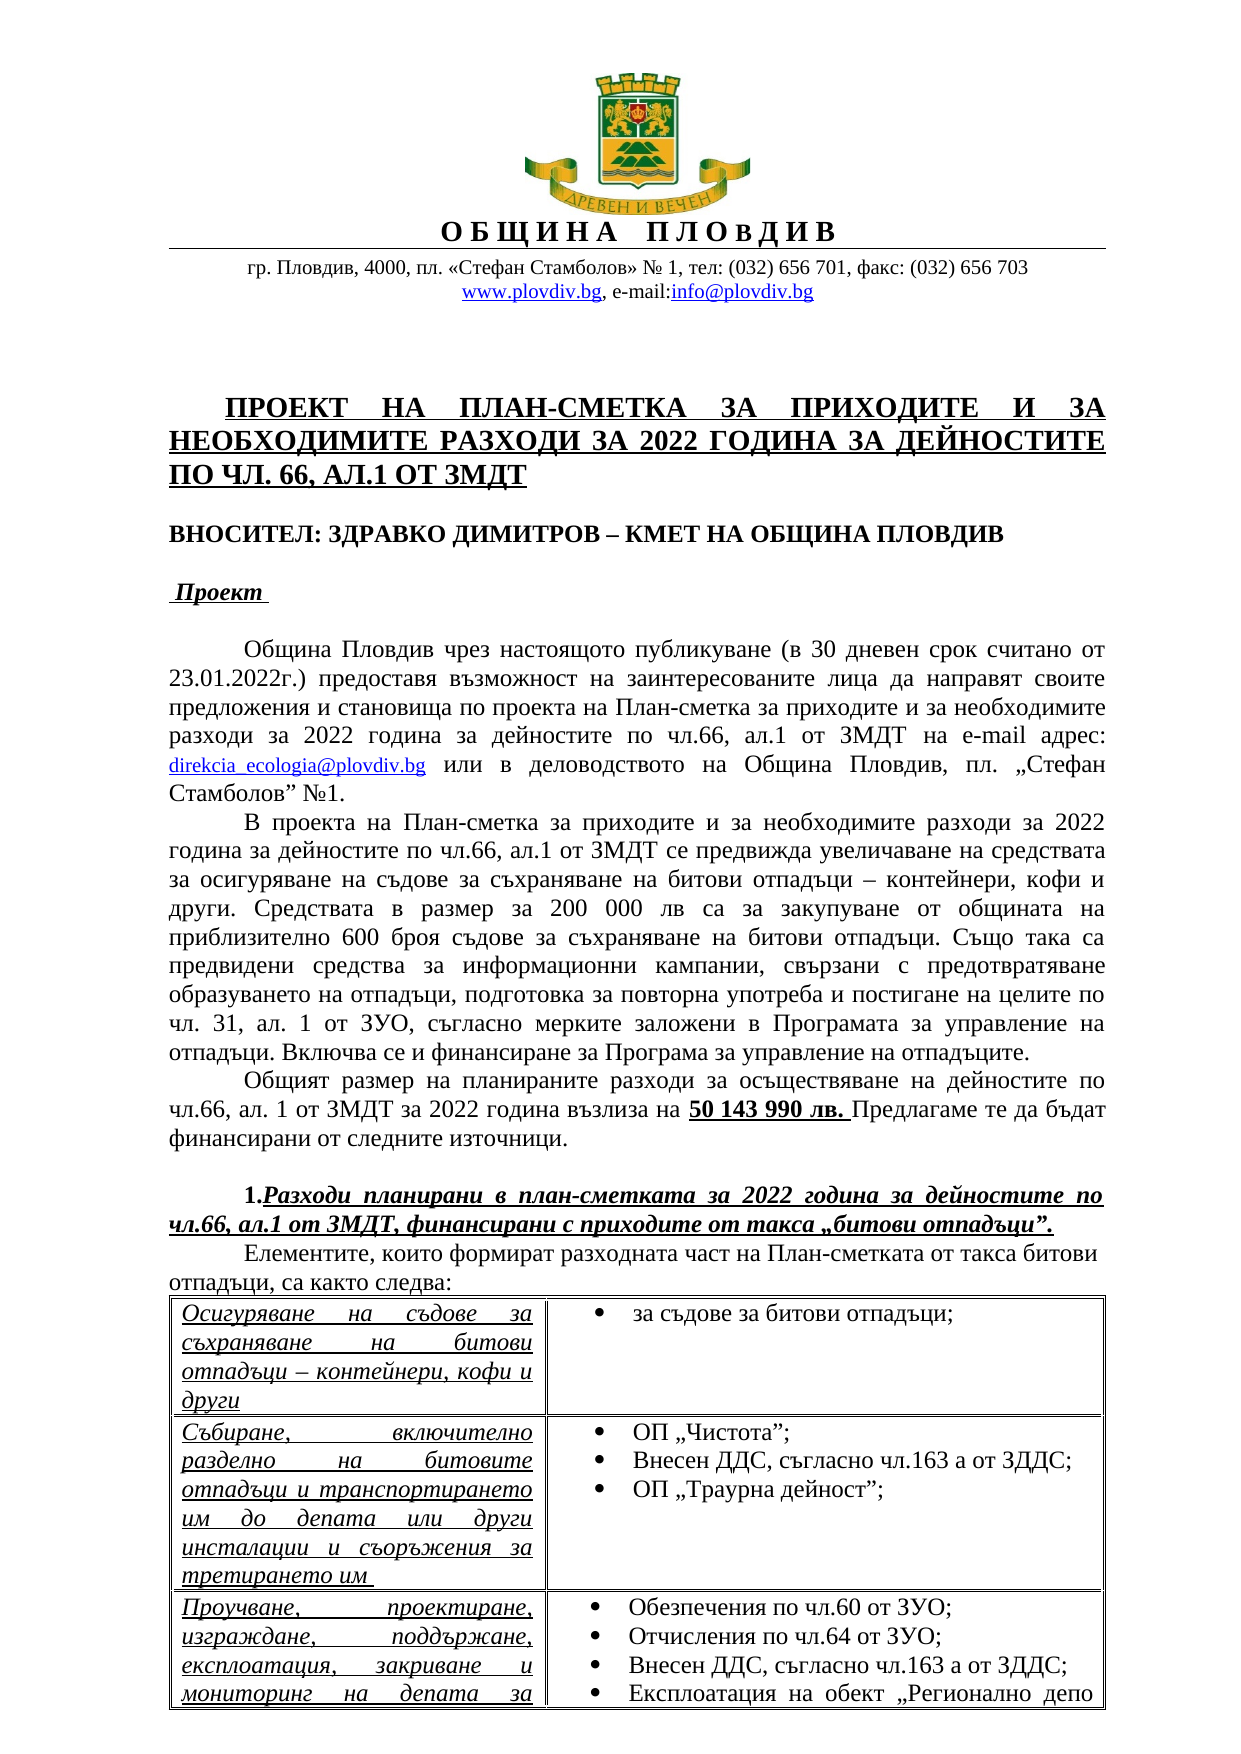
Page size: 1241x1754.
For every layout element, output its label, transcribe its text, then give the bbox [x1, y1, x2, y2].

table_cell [170, 1589, 546, 1707]
text Община Пловдив чрез настоящото публикуване (в 30 дневен срок считано от 23.01.2022г.) предоставя възможност на заинтересованите лица да направят своите предложения и становища по проекта на План-сметка за приходите и за необходимите разходи за 2022 година за дейностите по чл.66, ал.1 от ЗМДТ на е-mаil адрес: direkcia_ecologia@plovdiv.bg или в деловодството на Община Пловдив, пл. „Стефан Стамболов” №1. [169, 634, 1106, 807]
table_header за съдове за битови отпадъци; [546, 1299, 1103, 1413]
text Общият размер на планираните разходи за осъществяване на дейностите по чл.66, ал. 1 от ЗМДТ за 2022 година възлиза на 50 143 990 лв. Предлагаме те да бъдат финансирани от следните източници. [169, 1065, 1106, 1152]
text 1.Разходи планирани в план-сметката за 2022 година за дейностите по чл.66, ал.1 от ЗМДТ, финансирани с приходите от такса „битови отпадъци”. [169, 1180, 1106, 1238]
text Проект [169, 577, 1106, 605]
table_cell Събиране, включително разделно на битовите отпадъци и транспортирането им до депата или други инсталации и съоръжения за третирането им [172, 1414, 545, 1589]
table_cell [546, 1589, 1105, 1707]
table_header Осигуряване на съдове за съхраняване на битови отпадъци – контейнери, кофи и други [172, 1299, 546, 1413]
text В проекта на План-сметка за приходите и за необходимите разходи за 2022 година за дейностите по чл.66, ал.1 от ЗМДТ се предвижда увеличаване на средствата за осигуряване на съдове за съхраняване на битови отпадъци – контейнери, кофи и други. Средствата в размер за 200 000 лв са за закупуване от общината на приблизително 600 броя съдове за съхраняване на битови отпадъци. Също така са предвидени средства за информационни кампании, свързани с предотвратяване образуването на отпадъци, подготовка за повторна употреба и постигане на целите по чл. 31, ал. 1 от ЗУО, съгласно мерките заложени в Програмата за управление на отпадъци. Включва се и финансиране за Програма за управление на отпадъците. [169, 807, 1106, 1065]
text ВНОСИТЕЛ: ЗДРАВКО ДИМИТРОВ – КМЕТ НА ОБЩИНА ПЛОВДИВ [169, 519, 1106, 548]
text Елементите, които формират разходната част на План-сметката от такса битови отпадъци, са както следва: [169, 1238, 1106, 1295]
title ПРОЕКТ НА ПЛАН-СМЕТКА ЗА ПРИХОДИТЕ И ЗА НЕОБХОДИМИТЕ РАЗХОДИ ЗА 2022 ГОДИНА ЗА ДЕЙНОСТИТЕ ПО ЧЛ. 66, АЛ.1 ОТ ЗМДТ [169, 454, 1106, 490]
title ПРОЕКТ НА ПЛАН-СМЕТКА ЗА ПРИХОДИТЕ И ЗА НЕОБХОДИМИТЕ РАЗХОДИ ЗА 2022 ГОДИНА ЗА ДЕЙНОСТИТЕ ПО ЧЛ. 66, АЛ.1 ОТ ЗМДТ [169, 390, 1106, 452]
picture [525, 73, 750, 215]
table_cell ОП „Чистота”; Внесен ДДС, съгласно чл.163 а от ЗДДС; ОП „Траурна дейност”; [548, 1414, 1103, 1589]
